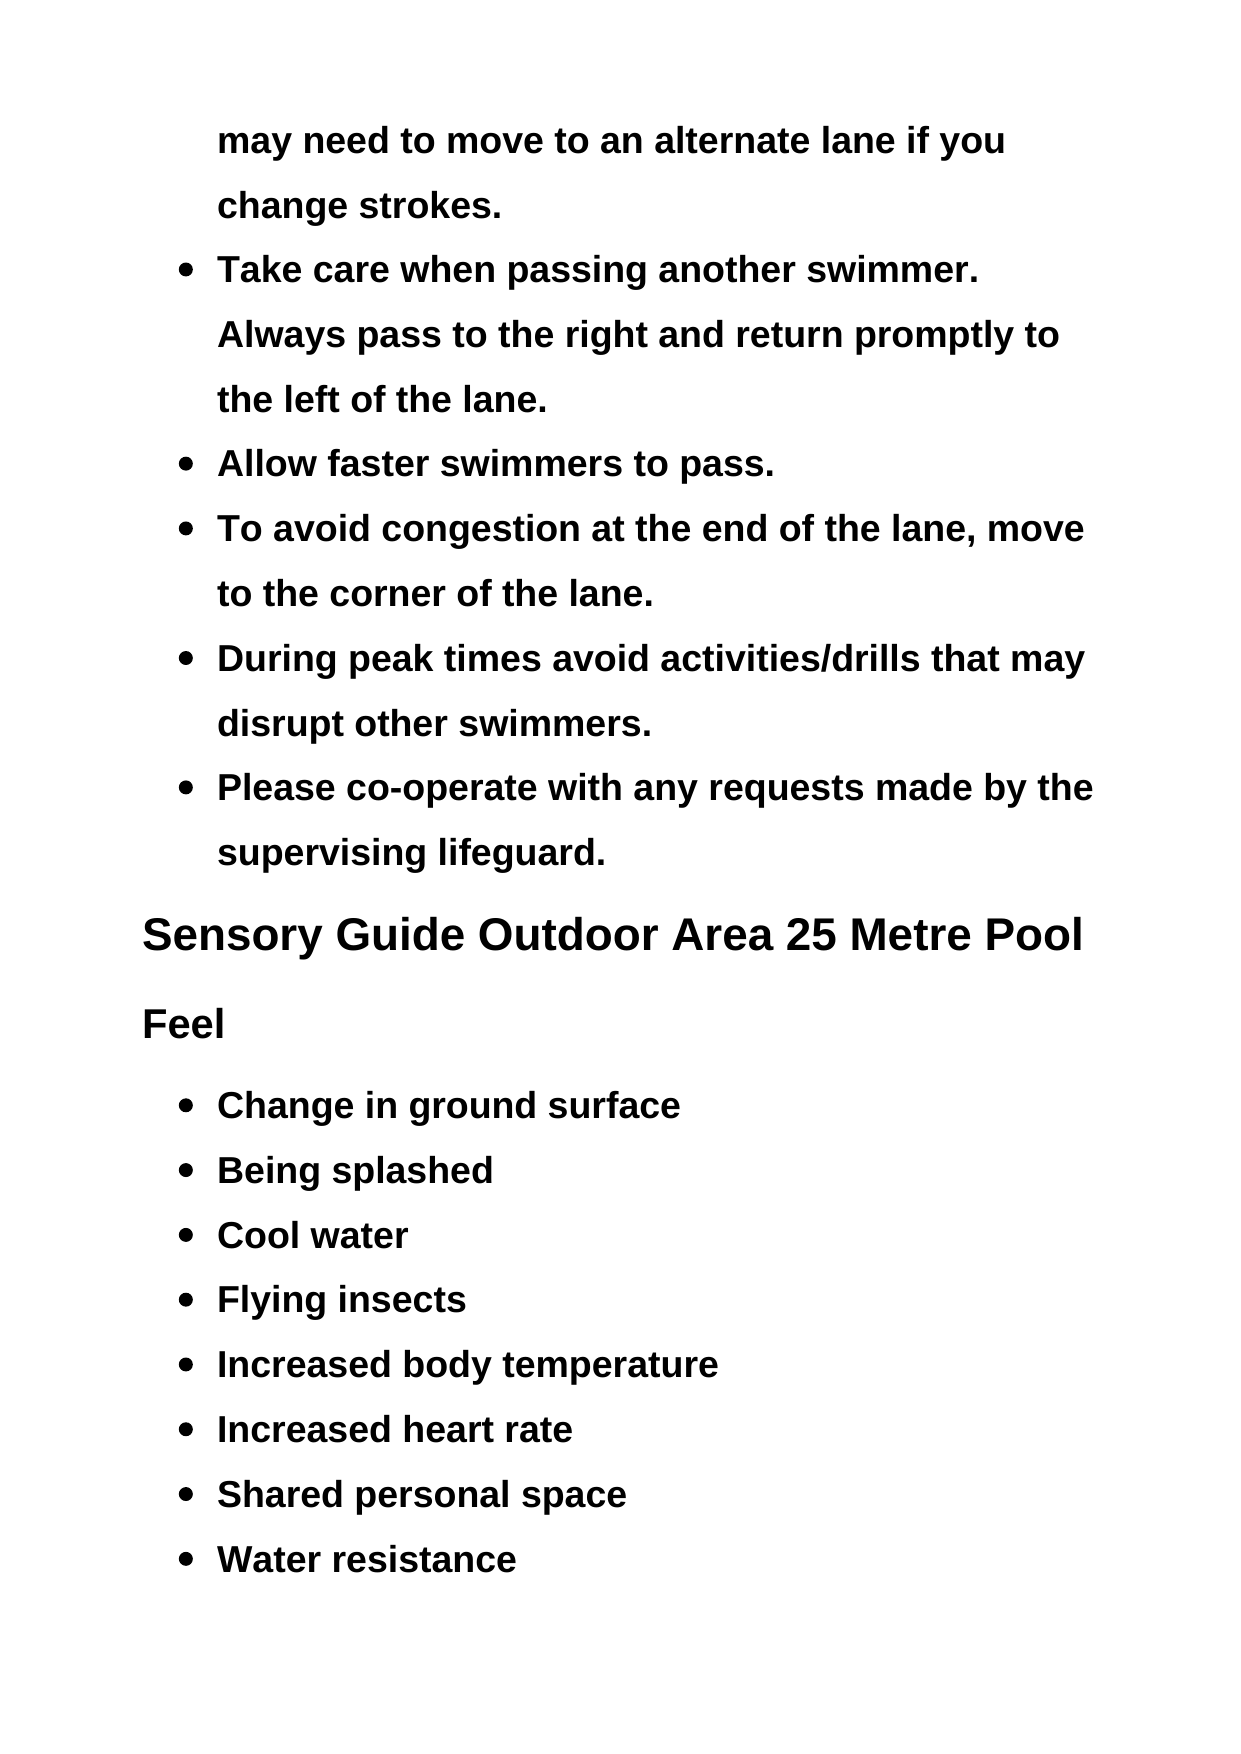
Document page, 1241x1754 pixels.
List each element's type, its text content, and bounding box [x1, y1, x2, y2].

list Shared personal space [179, 1472, 1098, 1515]
list During peak times avoid activities/drills that may disrupt other swimmers. [179, 636, 1098, 744]
list Cool water [179, 1213, 1098, 1256]
list Water resistance [179, 1537, 1098, 1580]
list Being splashed [179, 1148, 1098, 1191]
subtitle Sensory Guide Outdoor Area 25 Metre Pool [142, 907, 1098, 960]
list To avoid congestion at the end of the lane, move to the corner of the lane. [179, 506, 1098, 614]
list Increased body temperature [179, 1342, 1098, 1386]
subtitle Feel [142, 999, 1098, 1047]
list Allow faster swimmers to pass. [179, 442, 1098, 485]
list Change in ground surface [179, 1083, 1098, 1127]
list Flying insects [179, 1278, 1098, 1321]
list Please co-operate with any requests made by the supervising lifeguard. [179, 765, 1098, 873]
list Take care when passing another swimmer. Always pass to the right and return promptly to the left of the lane. [179, 247, 1098, 420]
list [179, 118, 1098, 226]
list Increased heart rate [179, 1407, 1098, 1451]
